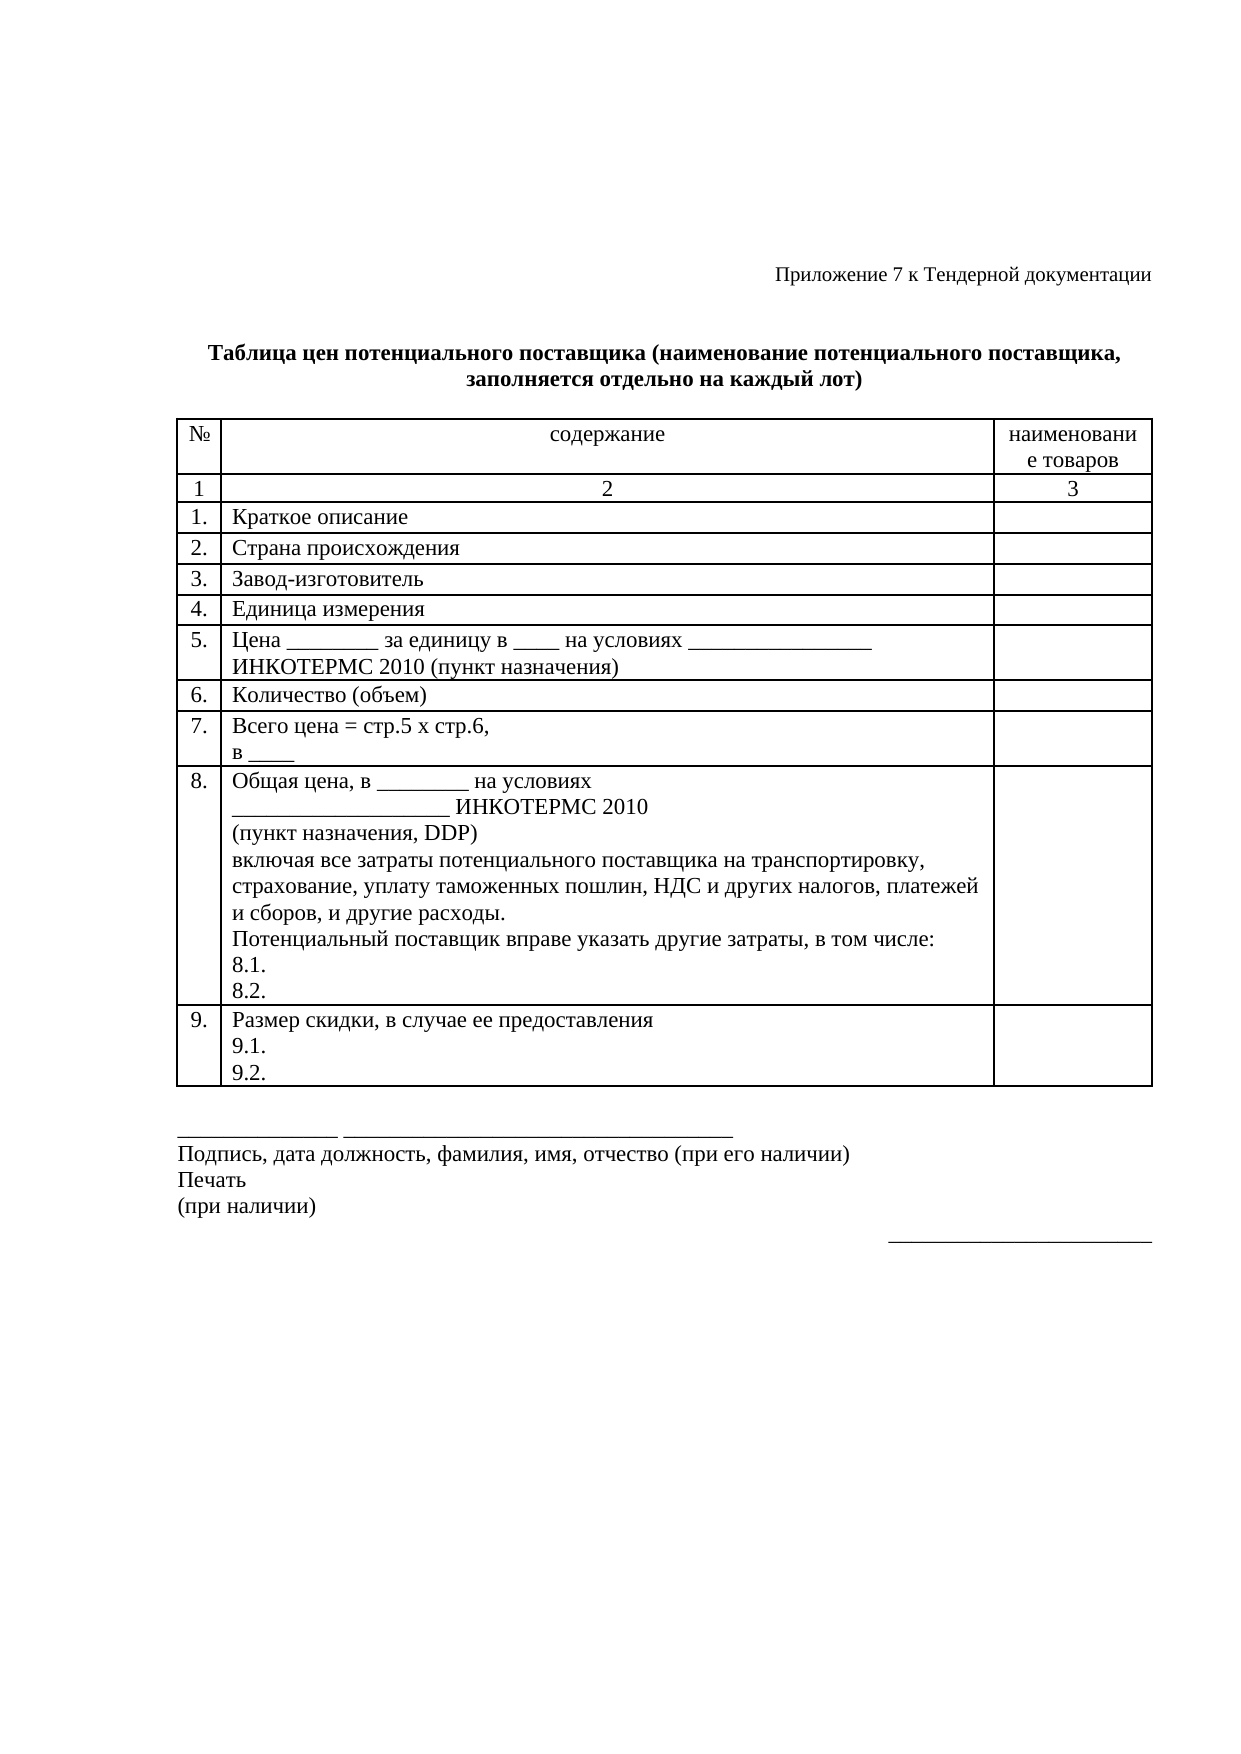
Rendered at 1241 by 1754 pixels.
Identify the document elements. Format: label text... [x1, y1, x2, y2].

text ______________ __________________________________ [177, 1113, 1152, 1140]
text _______________________ [177, 1219, 1152, 1245]
table_cell 9. [178, 1006, 220, 1085]
table_cell 7. [178, 712, 220, 765]
table_cell Всего цена = стр.5 х стр.6, в ____ [222, 712, 993, 765]
table_cell 5. [178, 626, 220, 679]
table_cell Страна происхождения [222, 534, 993, 563]
table_header содержание [222, 420, 993, 472]
table_cell [995, 681, 1151, 710]
table_cell 1 [178, 475, 220, 501]
table_cell Единица измерения [222, 596, 993, 624]
table_header № [178, 420, 220, 472]
table_cell Краткое описание [222, 503, 993, 532]
table_cell [995, 565, 1151, 593]
table_cell 3. [178, 565, 220, 593]
table_cell [995, 1006, 1151, 1085]
table_cell [995, 712, 1151, 765]
table_cell [995, 503, 1151, 532]
table_cell 6. [178, 681, 220, 710]
text Таблица цен потенциального поставщика (наименование потенциального поставщика, заполняется отдельно на каждый лот) [177, 339, 1152, 391]
table_cell 8. [178, 767, 220, 1004]
table_cell [995, 534, 1151, 563]
text Приложение 7 к Тендерной документации [177, 262, 1152, 286]
text (при наличии) [177, 1193, 1152, 1219]
table_cell 2. [178, 534, 220, 563]
table_cell 2 [222, 475, 993, 501]
table_cell [995, 626, 1151, 679]
table_cell 4. [178, 596, 220, 624]
table_cell Общая цена, в ________ на условиях ___________________ ИНКОТЕРМС 2010 (пункт назначения, DDP) включая все затраты потенциального поставщика на транспортировку, страхование, уплату таможенных пошлин, НДС и других налогов, платежей и сборов, и другие расходы. Потенциальный поставщик вправе указать другие затраты, в том числе: 8.1. 8.2. [222, 767, 993, 1004]
text Печать [177, 1166, 1152, 1193]
table_cell [995, 596, 1151, 624]
table_header наименование товаров [995, 420, 1151, 472]
table_cell 3 [995, 475, 1151, 501]
table_cell Количество (объем) [222, 681, 993, 710]
table_cell Завод-изготовитель [222, 565, 993, 593]
table_cell Размер скидки, в случае ее предоставления 9.1. 9.2. [222, 1006, 993, 1085]
table_cell Цена ________ за единицу в ____ на условиях ________________ ИНКОТЕРМС 2010 (пункт назначения) [222, 626, 993, 679]
text Подпись, дата должность, фамилия, имя, отчество (при его наличии) [177, 1140, 1152, 1166]
table_cell [995, 767, 1151, 1004]
table_cell 1. [178, 503, 220, 532]
